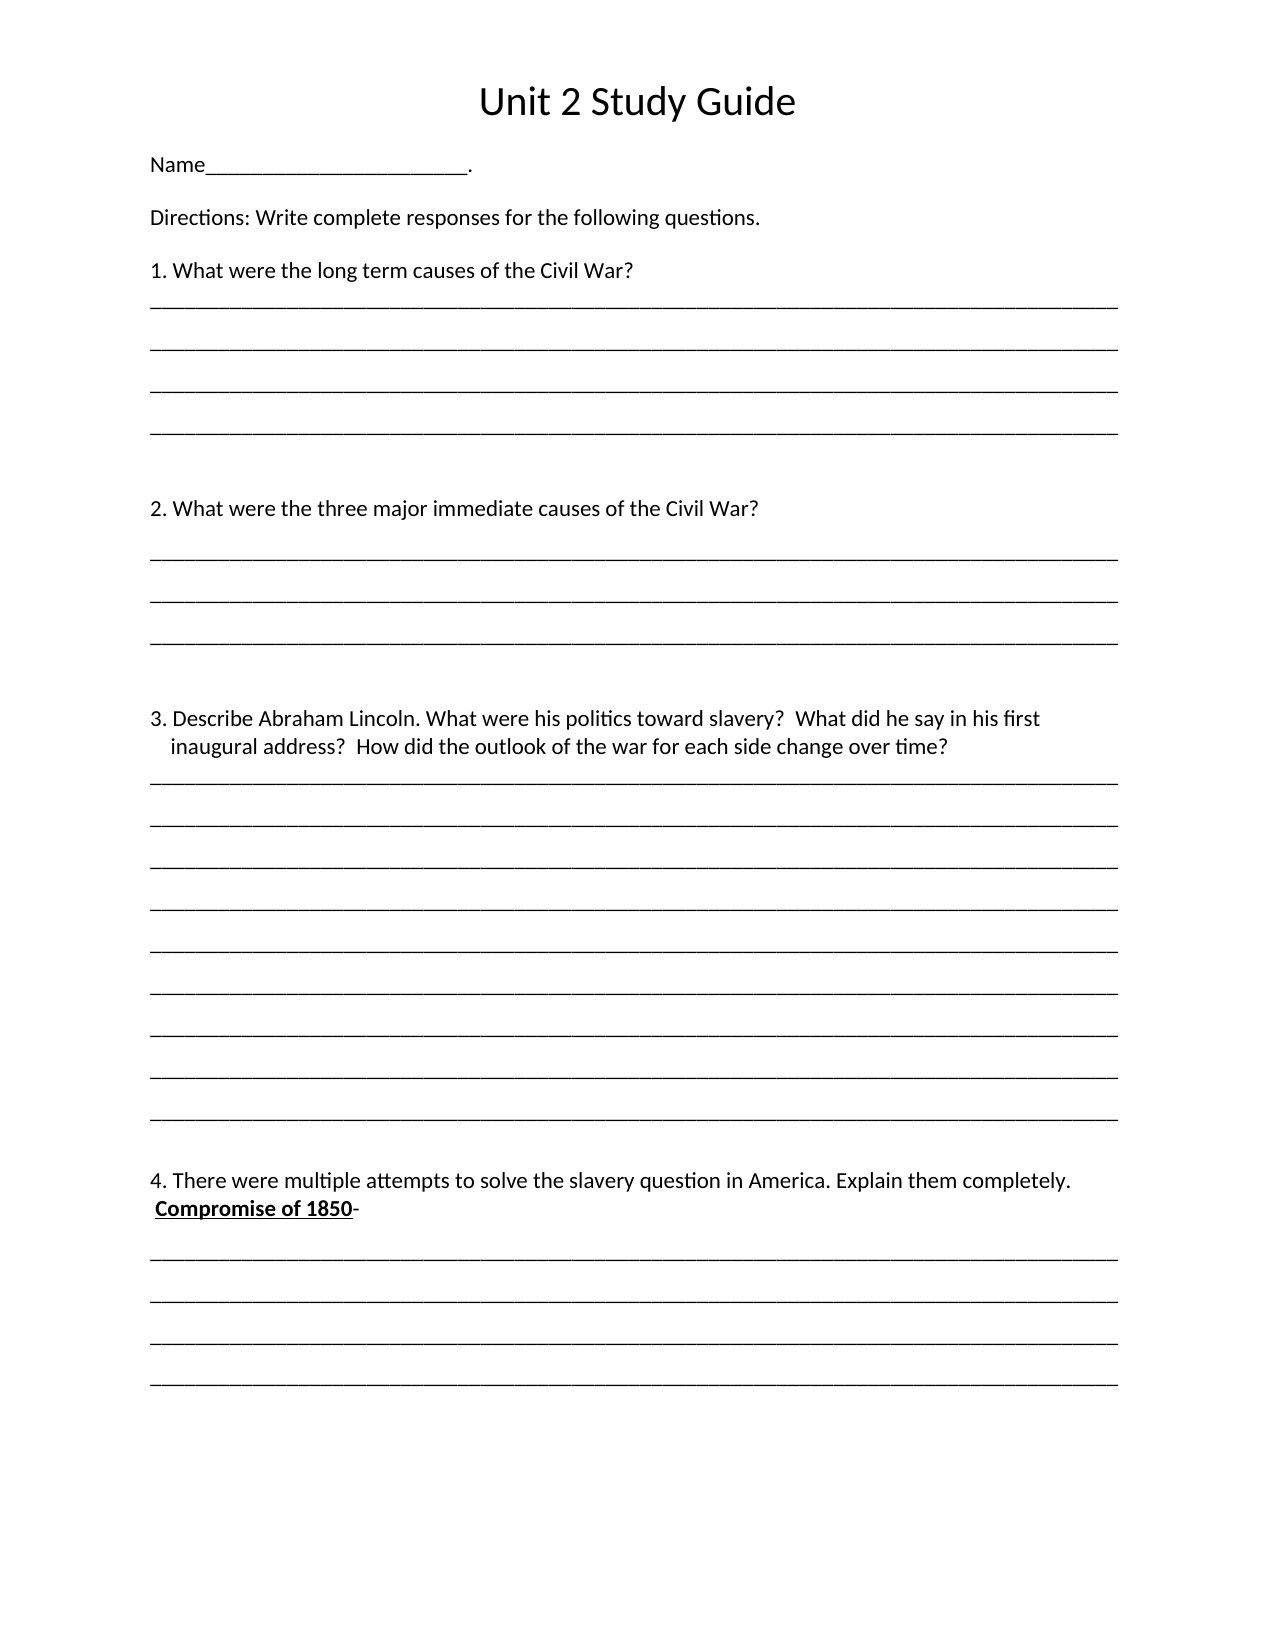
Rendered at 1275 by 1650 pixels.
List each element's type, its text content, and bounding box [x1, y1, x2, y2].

text ____________________________________________________________________________________________________________________________________________________________________________________________________________________________________________________________________________________________________________________________________________________ [150, 284, 1125, 438]
text Compromise of 1850- ____________________________________________________________________________________________________________________________________________________________________________________________________________________________________________________________________________________________________________________________________________________ [150, 1194, 1125, 1390]
text Directions: Write complete responses for the following questions. [150, 203, 1125, 231]
text inaugural address? How did the outlook of the war for each side change over time? [150, 732, 1125, 760]
text 4. There were multiple attempts to solve the slavery question in America. Explain them completely. [150, 1166, 1125, 1194]
text 3. Describe Abraham Lincoln. What were his politics toward slavery? What did he say in his first [150, 704, 1125, 732]
text _____________________________________________________________________________________________________________________________________________________________________________________________________________________________________________________________________________________________________________________________________________________________________________________________________________________________________________________________________________________________________________________________________________________________________________________________________________________________________________________________________________________________________________________________________________________________________________________________ [150, 760, 1125, 1124]
text _______________________________________________________________________________________________________________________________________________________________________________________________________________________________________________________________ [150, 536, 1125, 648]
text 2. What were the three major immediate causes of the Civil War? [150, 494, 1125, 522]
text 1. What were the long term causes of the Civil War? [150, 256, 1125, 284]
text Name_______________________. [150, 150, 1125, 178]
